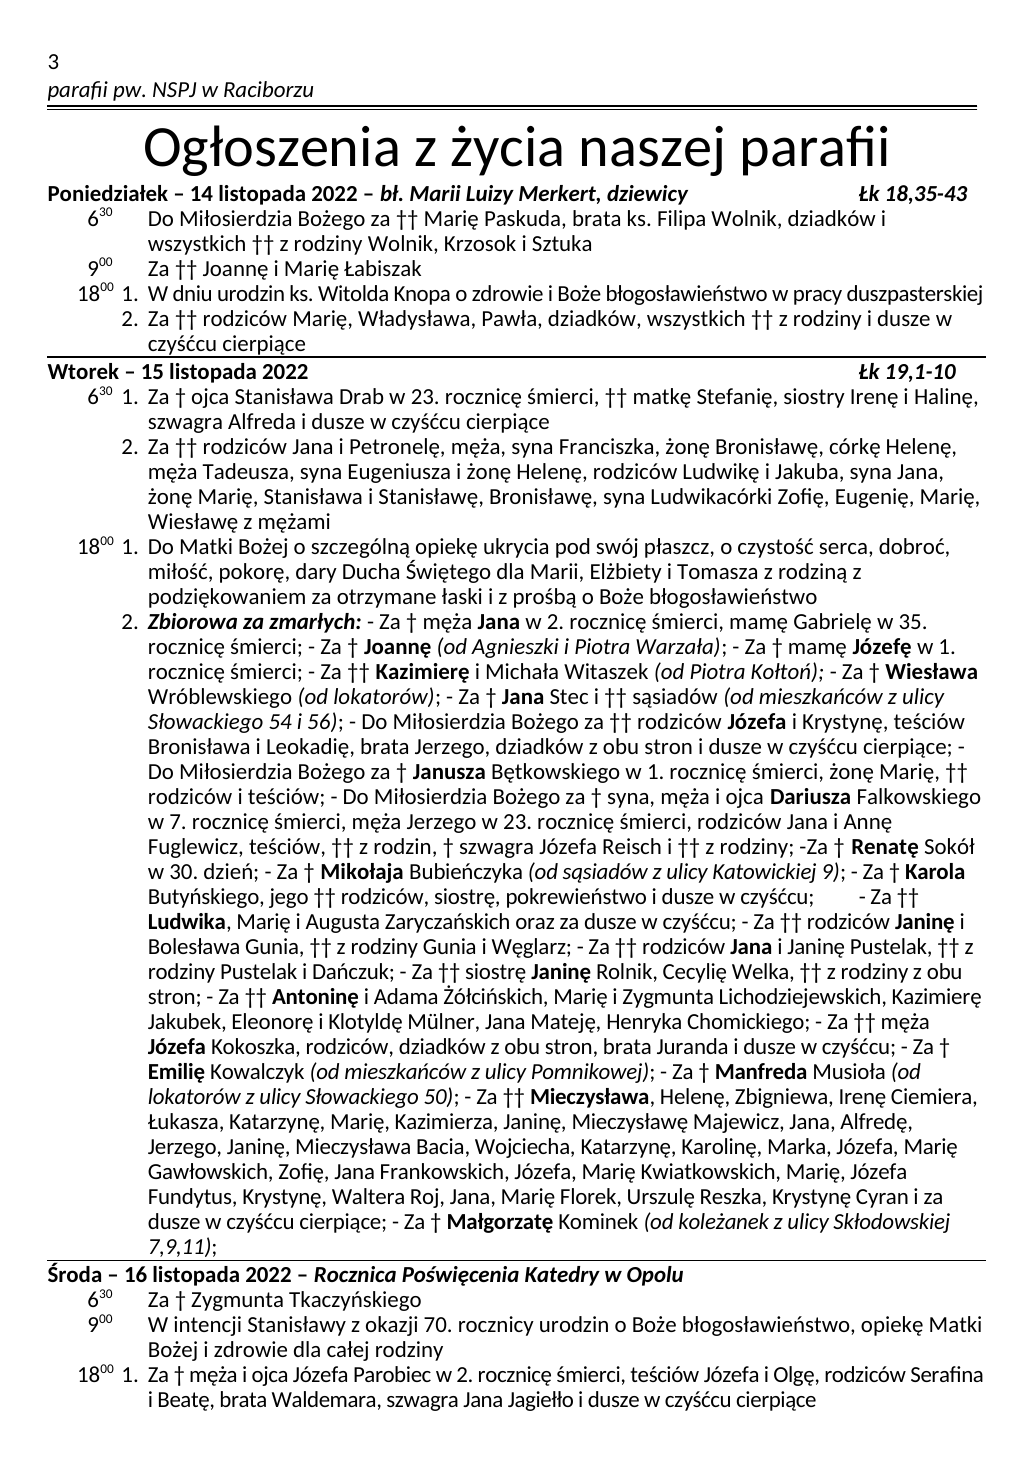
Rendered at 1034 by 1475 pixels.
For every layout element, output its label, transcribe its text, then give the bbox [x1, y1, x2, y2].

text 1800 1. W dniu urodzin ks. Witolda Knopa o zdrowie i Boże błogosławieństwo w pracy duszpasterskiej [47, 281, 986, 306]
text 900 Za †† Joannę i Marię Łabiszak [47, 256, 986, 281]
text Poniedziałek – 14 listopada 2022 – bł. Marii Luizy Merkert, dziewicy Łk 18,35-43 [47, 181, 986, 206]
text Środa – 16 listopada 2022 – Rocznica Poświęcenia Katedry w Opolu [47, 1261, 986, 1288]
text Wtorek – 15 listopada 2022 Łk 19,1-10 [47, 358, 986, 384]
text 900 W intencji Stanisławy z okazji 70. rocznicy urodzin o Boże błogosławieństwo, opiekę Matki Bożej i zdrowie dla całej rodziny [47, 1313, 986, 1363]
text 2. Za †† rodziców Marię, Władysława, Pawła, dziadków, wszystkich †† z rodziny i dusze w czyśćcu cierpiące [47, 306, 986, 356]
text 2. Zbiorowa za zmarłych: - Za † męża Jana w 2. rocznicę śmierci, mamę Gabrielę w 35. rocznicę śmierci; - Za † Joannę (od Agnieszki i Piotra Warzała); - Za † mamę Józefę w 1. rocznicę śmierci; - Za †† Kazimierę i Michała Witaszek (od Piotra Kołtoń); - Za † Wiesława Wróblewskiego (od lokatorów); - Za † Jana Stec i †† sąsiadów (od mieszkańców z ulicy Słowackiego 54 i 56); - Do Miłosierdzia Bożego za †† rodziców Józefa i Krystynę, teściów Bronisława i Leokadię, brata Jerzego, dziadków z obu stron i dusze w czyśćcu cierpiące; - Do Miłosierdzia Bożego za † Janusza Bętkowskiego w 1. rocznicę śmierci, żonę Marię, †† rodziców i teściów; - Do Miłosierdzia Bożego za † syna, męża i ojca Dariusza Falkowskiego w 7. rocznicę śmierci, męża Jerzego w 23. rocznicę śmierci, rodziców Jana i Annę Fuglewicz, teściów, †† z rodzin, † szwagra Józefa Reisch i †† z rodziny; -Za † Renatę Sokół w 30. dzień; - Za † Mikołaja Bubieńczyka (od sąsiadów z ulicy Katowickiej 9); - Za † Karola Butyńskiego, jego †† rodziców, siostrę, pokrewieństwo i dusze w czyśćcu; - Za †† Ludwika, Marię i Augusta Zaryczańskich oraz za dusze w czyśćcu; - Za †† rodziców Janinę i Bolesława Gunia, †† z rodziny Gunia i Węglarz; - Za †† rodziców Jana i Janinę Pustelak, †† z rodziny Pustelak i Dańczuk; - Za †† siostrę Janinę Rolnik, Cecylię Welka, †† z rodziny z obu stron; - Za †† Antoninę i Adama Żółcińskich, Marię i Zygmunta Lichodziejewskich, Kazimierę Jakubek, Eleonorę i Klotyldę Mülner, Jana Mateję, Henryka Chomickiego; - Za †† męża Józefa Kokoszka, rodziców, dziadków z obu stron, brata Juranda i dusze w czyśćcu; - Za † Emilię Kowalczyk (od mieszkańców z ulicy Pomnikowej); - Za † Manfreda Musioła (od lokatorów z ulicy Słowackiego 50); - Za †† Mieczysława, Helenę, Zbigniewa, Irenę Ciemiera, Łukasza, Katarzynę, Marię, Kazimierza, Janinę, Mieczysławę Majewicz, Jana, Alfredę, Jerzego, Janinę, Mieczysława Bacia, Wojciecha, Katarzynę, Karolinę, Marka, Józefa, Marię Gawłowskich, Zofię, Jana Frankowskich, Józefa, Marię Kwiatkowskich, Marię, Józefa Fundytus, Krystynę, Waltera Roj, Jana, Marię Florek, Urszulę Reszka, Krystynę Cyran i za dusze w czyśćcu cierpiące; - Za † Małgorzatę Kominek (od koleżanek z ulicy Skłodowskiej 7,9,11); [47, 609, 986, 1259]
text 630 Za † Zygmunta Tkaczyńskiego [47, 1288, 986, 1313]
text Ogłoszenia z życia naszej parafii [47, 110, 986, 181]
text 630 1. Za † ojca Stanisława Drab w 23. rocznicę śmierci, †† matkę Stefanię, siostry Irenę i Halinę, szwagra Alfreda i dusze w czyśćcu cierpiące [47, 384, 986, 434]
text 1800 1. Do Matki Bożej o szczególną opiekę ukrycia pod swój płaszcz, o czystość serca, dobroć, miłość, pokorę, dary Ducha Świętego dla Marii, Elżbiety i Tomasza z rodziną z podziękowaniem za otrzymane łaski i z prośbą o Boże błogosławieństwo [47, 534, 986, 609]
text 2. Za †† rodziców Jana i Petronelę, męża, syna Franciszka, żonę Bronisławę, córkę Helenę, męża Tadeusza, syna Eugeniusza i żonę Helenę, rodziców Ludwikę i Jakuba, syna Jana, żonę Marię, Stanisława i Stanisławę, Bronisławę, syna Ludwikacórki Zofię, Eugenię, Marię, Wiesławę z mężami [47, 434, 986, 534]
text 1800 1. Za † męża i ojca Józefa Parobiec w 2. rocznicę śmierci, teściów Józefa i Olgę, rodziców Serafina i Beatę, brata Waldemara, szwagra Jana Jagiełło i dusze w czyśćcu cierpiące [47, 1363, 986, 1413]
text 630 Do Miłosierdzia Bożego za †† Marię Paskuda, brata ks. Filipa Wolnik, dziadków i wszystkich †† z rodziny Wolnik, Krzosok i Sztuka [47, 206, 986, 256]
